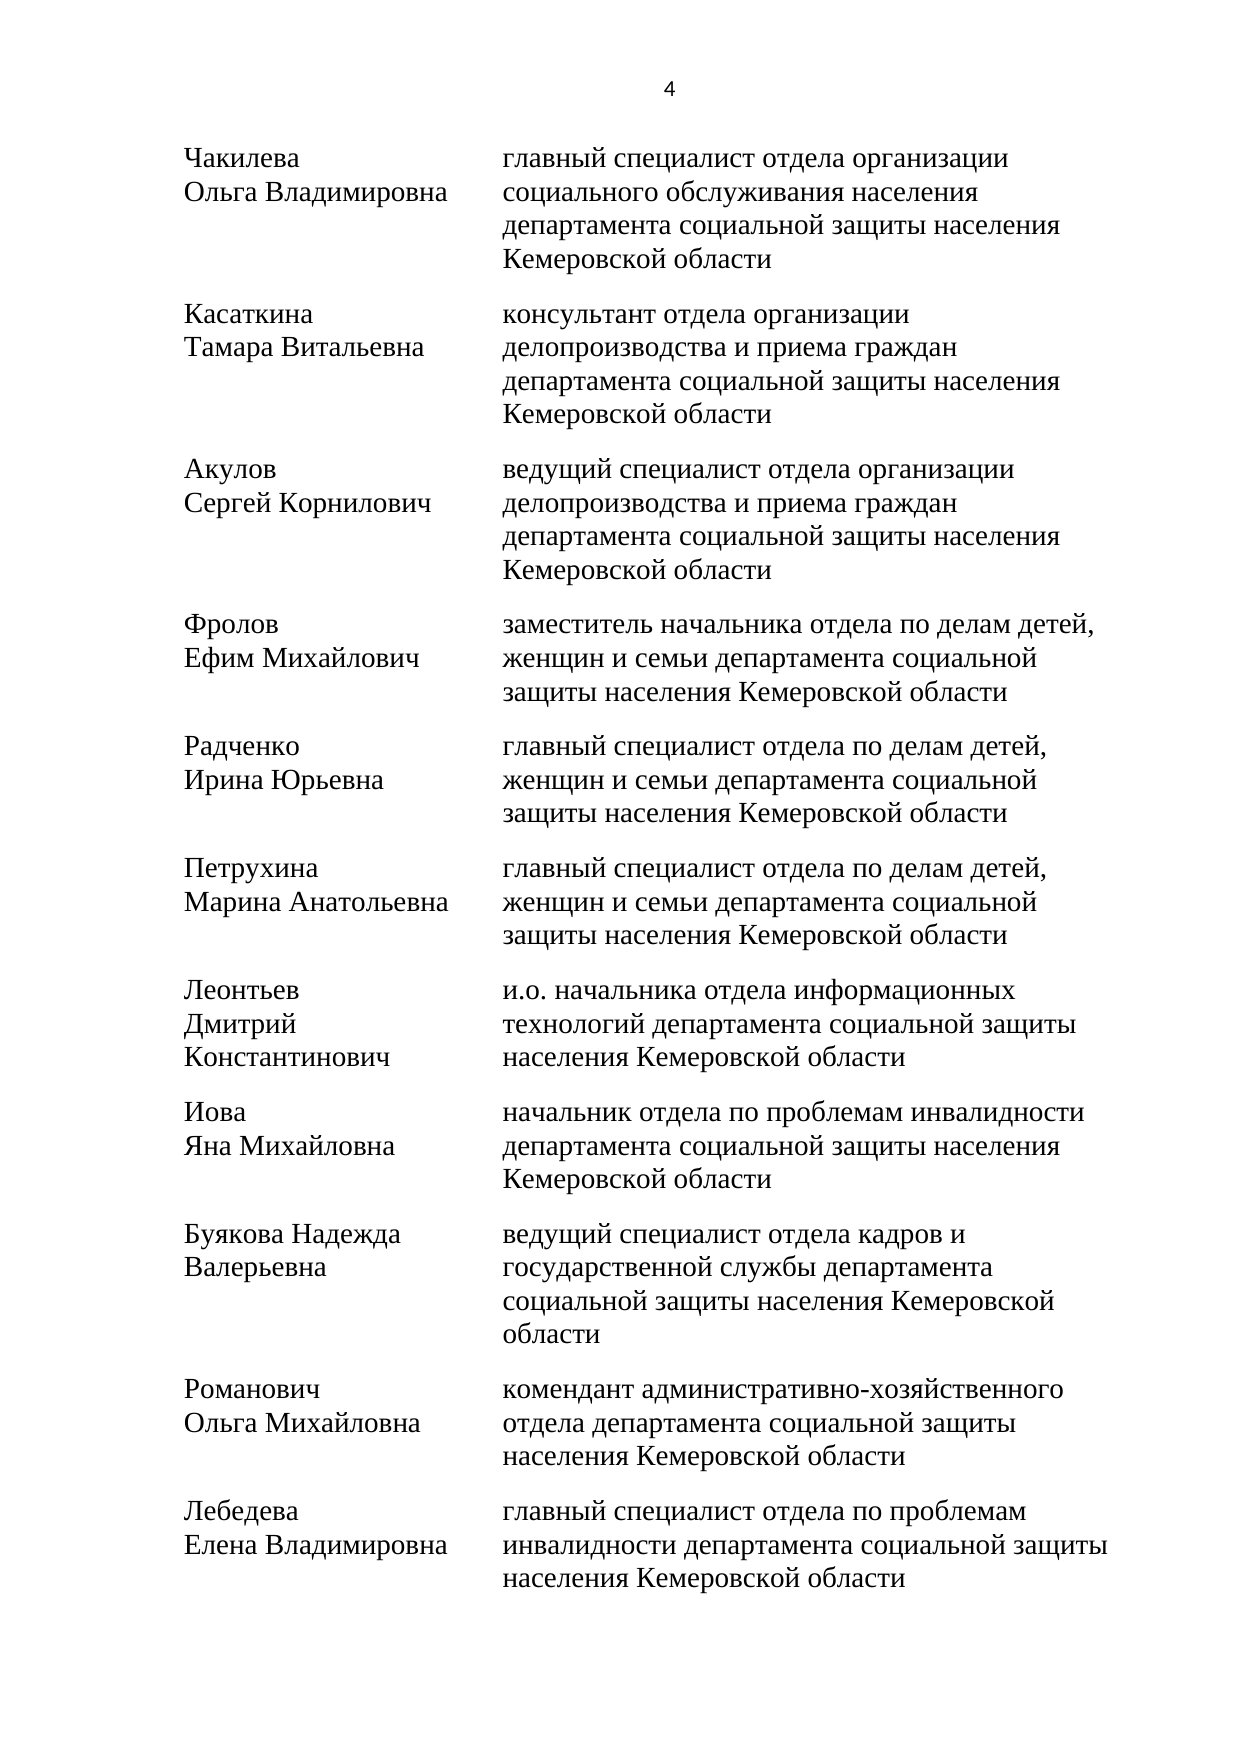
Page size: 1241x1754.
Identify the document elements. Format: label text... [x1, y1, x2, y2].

table_cell ведущий специалист отдела кадров и государственной службы департамента социальной защиты населения Кемеровской области [496, 1205, 1133, 1361]
table_cell Чакилева Ольга Владимировна [177, 130, 496, 285]
table_cell консультант отдела организации делопроизводства и приема граждан департамента социальной защиты населения Кемеровской области [496, 285, 1133, 441]
table_cell Буякова Надежда Валерьевна [177, 1205, 496, 1361]
table_cell главный специалист отдела организации социального обслуживания населения департамента социальной защиты населения Кемеровской области [496, 130, 1133, 285]
table_cell комендант административно-хозяйственного отдела департамента социальной защиты населения Кемеровской области [496, 1361, 1133, 1483]
table_cell главный специалист отдела по делам детей, женщин и семьи департамента социальной защиты населения Кемеровской области [496, 840, 1133, 962]
table_cell Фролов Ефим Михайлович [177, 596, 496, 718]
table_cell и.о. начальника отдела информационных технологий департамента социальной защиты населения Кемеровской области [496, 962, 1133, 1083]
table_cell Касаткина Тамара Витальевна [177, 285, 496, 441]
table_cell главный специалист отдела по делам детей, женщин и семьи департамента социальной защиты населения Кемеровской области [496, 718, 1133, 840]
table_cell Романович Ольга Михайловна [177, 1361, 496, 1483]
table_cell Иова Яна Михайловна [177, 1084, 496, 1205]
table_cell Лебедева Елена Владимировна [177, 1483, 496, 1604]
table_cell Акулов Сергей Корнилович [177, 441, 496, 596]
table_cell заместитель начальника отдела по делам детей, женщин и семьи департамента социальной защиты населения Кемеровской области [496, 596, 1133, 718]
table_cell главный специалист отдела по проблемам инвалидности департамента социальной защиты населения Кемеровской области [496, 1483, 1133, 1604]
table_cell начальник отдела по проблемам инвалидности департамента социальной защиты населения Кемеровской области [496, 1084, 1133, 1205]
table_cell Радченко Ирина Юрьевна [177, 718, 496, 840]
table_cell Петрухина Марина Анатольевна [177, 840, 496, 962]
table_cell Леонтьев Дмитрий Константинович [177, 962, 496, 1083]
table_cell ведущий специалист отдела организации делопроизводства и приема граждан департамента социальной защиты населения Кемеровской области [496, 441, 1133, 596]
